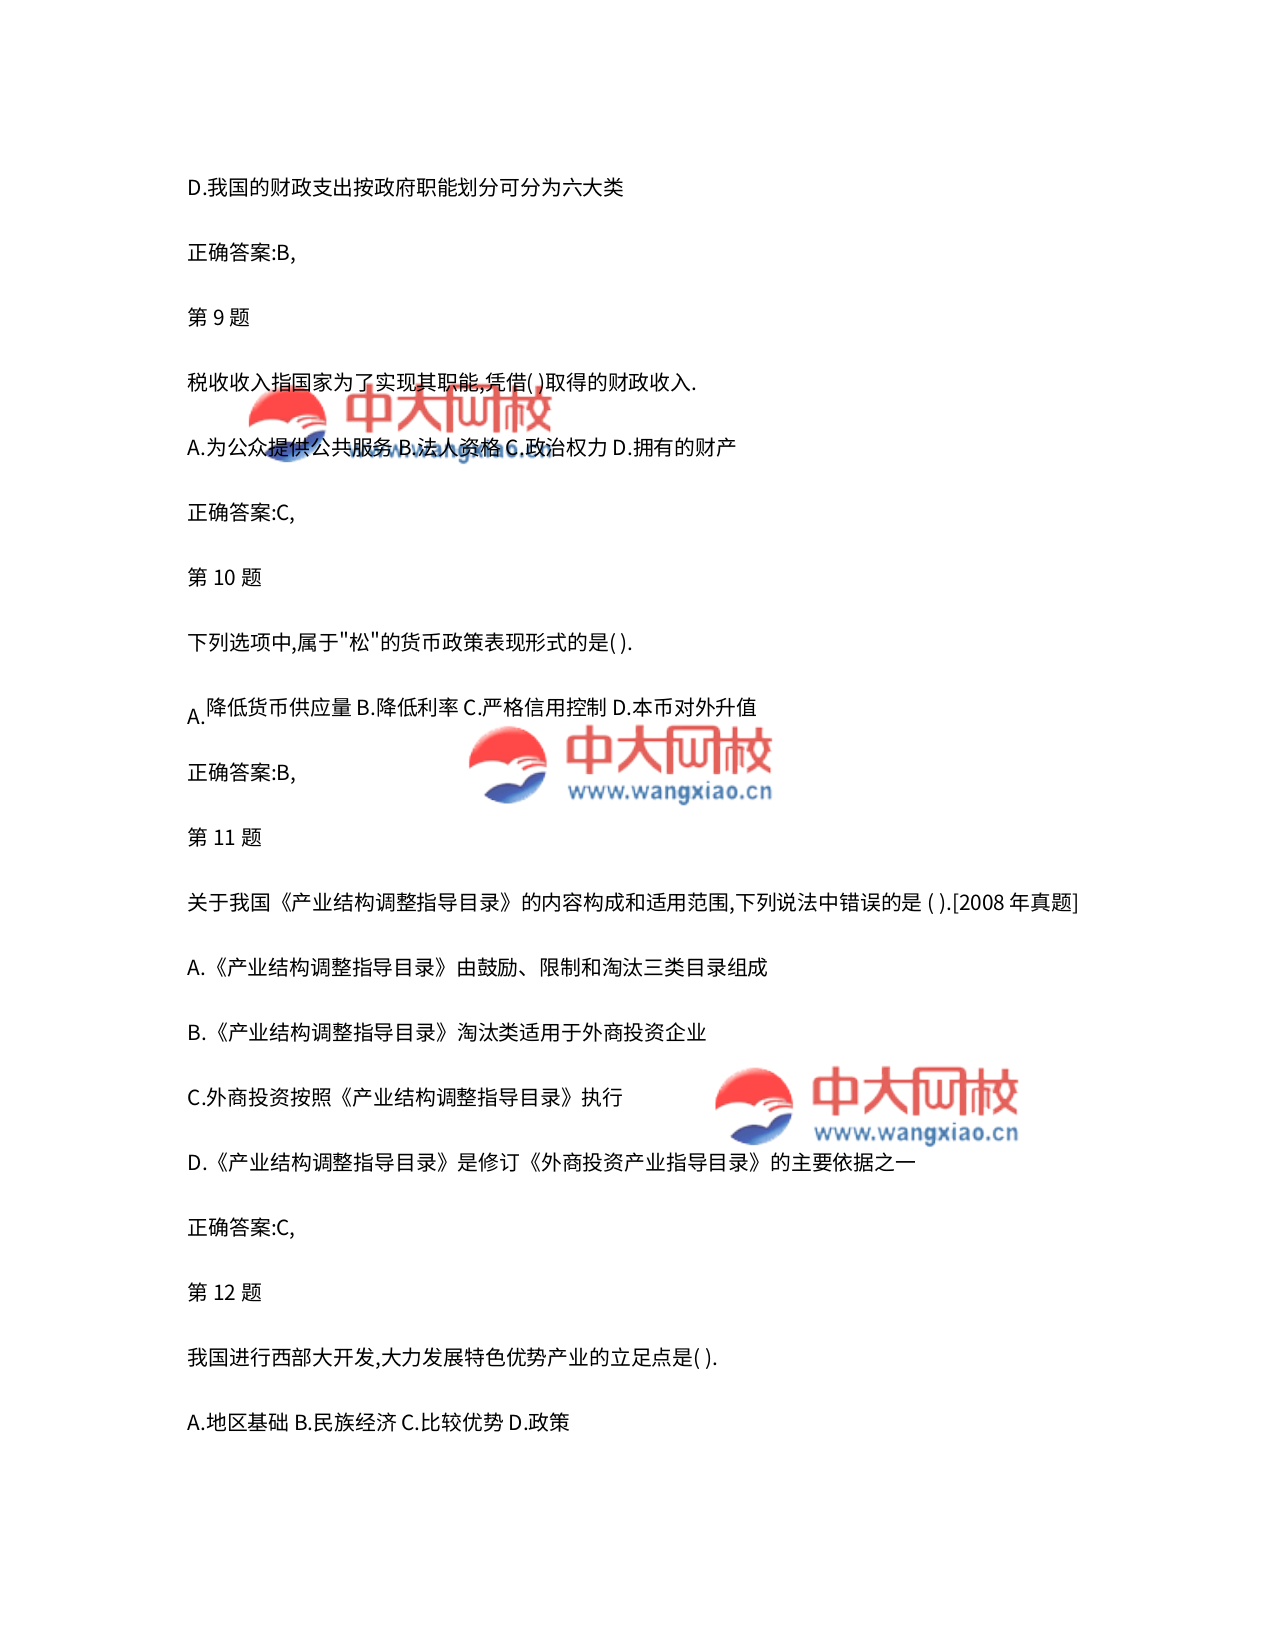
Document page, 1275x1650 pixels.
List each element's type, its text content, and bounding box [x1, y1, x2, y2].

list A.地区基础 B.民族经济 C.比较优势 D.政策 [187, 1394, 1087, 1459]
list A.《产业结构调整指导目录》由鼓励、限制和淘汰三类目录组成 [187, 939, 1087, 1004]
list 关于我国《产业结构调整指导目录》的内容构成和适用范围,下列说法中错误的是 ( ).[2008年真题] [187, 874, 1087, 939]
list 第 12 题 [187, 1264, 1087, 1329]
list 第 11 题 [187, 809, 1087, 874]
list 正确答案:C, [187, 1199, 1087, 1264]
list 降低货币供应量 B.降低利率C.严格信用控制 D.本币对外升值 [187, 679, 1087, 744]
list 税收收入指国家为了实现其职能,凭借( )取得的财政收入. [187, 354, 1087, 419]
list 我国进行西部大开发,大力发展特色优势产业的立足点是( ). [187, 1329, 1087, 1394]
list D.我国的财政支出按政府职能划分可分为六大类 [187, 159, 1087, 224]
list 第 10 题 [187, 549, 1087, 614]
list 正确答案:B, [187, 744, 1087, 809]
list C.外商投资按照《产业结构调整指导目录》执行 [187, 1069, 1087, 1134]
list 正确答案:C, [187, 484, 1087, 549]
list 下列选项中,属于"松"的货币政策表现形式的是( ). [187, 614, 1087, 679]
list A.为公众提供公共服务 B.法人资格 C.政治权力 D.拥有的财产 [187, 419, 1087, 484]
list 正确答案:B, [187, 224, 1087, 289]
list D.《产业结构调整指导目录》是修订《外商投资产业指导目录》的主要依据之一 [187, 1134, 1087, 1199]
list B.《产业结构调整指导目录》淘汰类适用于外商投资企业 [187, 1004, 1087, 1069]
list 第 9 题 [187, 289, 1087, 354]
